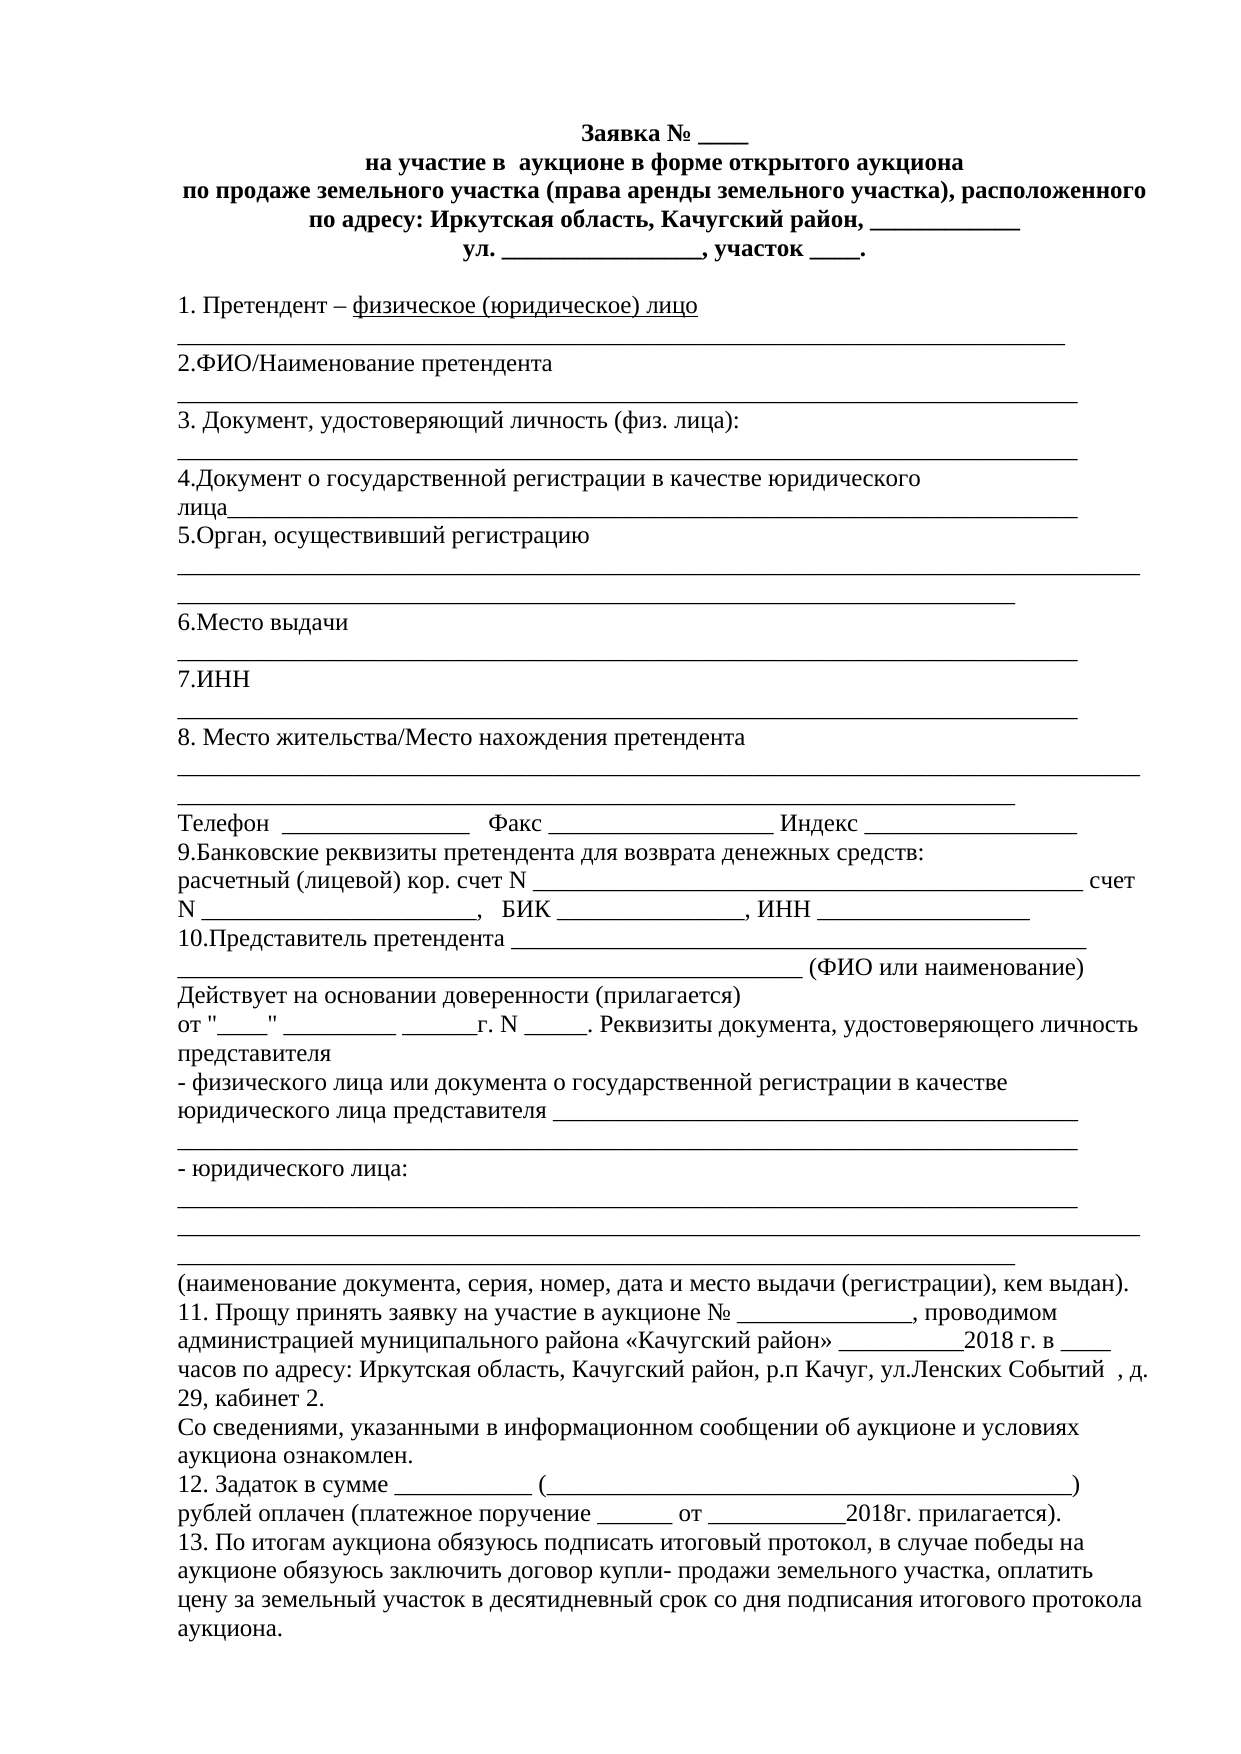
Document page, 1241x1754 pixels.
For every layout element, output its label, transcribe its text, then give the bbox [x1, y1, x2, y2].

text 5.Орган, осуществивший регистрацию ________________________________________________________________________________________________________________________________________________ [177, 521, 1152, 607]
text от "____" _________ ______г. N _____. Реквизиты документа, удостоверяющего личность представителя [177, 1009, 1152, 1067]
text 8. Место жительства/Место нахождения претендента ________________________________________________________________________________________________________________________________________________ [177, 722, 1152, 808]
text Со сведениями, указанными в информационном сообщении об аукционе и условиях аукциона ознакомлен. [177, 1412, 1152, 1469]
text 11. Прощу принять заявку на участие в аукционе № ______________, проводимом администрацией муниципального района «Качугский район» __________2018 г. в ____ часов по адресу: Иркутская область, Качугский район, р.п Качуг, ул.Ленских Событий , д. 29, кабинет 2. [177, 1297, 1152, 1412]
text 1. Претендент – физическое (юридическое) лицо [177, 291, 1152, 319]
text __________________________________________________ (ФИО или наименование) [177, 952, 1152, 981]
text - физического лица или документа о государственной регистрации в качестве юридического лица представителя __________________________________________ ________________________________________________________________________ [177, 1067, 1152, 1153]
text 9.Банковские реквизиты претендента для возврата денежных средств: [177, 837, 1152, 866]
text 6.Место выдачи ________________________________________________________________________ [177, 607, 1152, 664]
text 3. Документ, удостоверяющий личность (физ. лица): ________________________________________________________________________ [177, 406, 1152, 463]
text Заявка № ____ [177, 118, 1152, 147]
text _______________________________________________________________________ [177, 319, 1152, 348]
text (наименование документа, серия, номер, дата и место выдачи (регистрации), кем выдан). [177, 1268, 1152, 1297]
text ________________________________________________________________________ [177, 377, 1152, 406]
text 13. По итогам аукциона обязуюсь подписать итоговый протокол, в случае победы на аукционе обязуюсь заключить договор купли- продажи земельного участка, оплатить цену за земельный участок в десятидневный срок со дня подписания итогового протокола аукциона. [177, 1527, 1152, 1642]
text 2.ФИО/Наименование претендента [177, 348, 1152, 377]
text 7.ИНН ________________________________________________________________________ [177, 664, 1152, 722]
text Действует на основании доверенности (прилагается) [177, 981, 1152, 1009]
text 4.Документ о государственной регистрации в качестве юридического лица____________________________________________________________________ [177, 463, 1152, 521]
text 12. Задаток в сумме ___________ (__________________________________________) рублей оплачен (платежное поручение ______ от ___________2018г. прилагается). [177, 1469, 1152, 1527]
text - юридического лица: ________________________________________________________________________ ________________________________________________________________________________________________________________________________________________ [177, 1153, 1152, 1268]
text расчетный (лицевой) кор. счет N ____________________________________________ счет N ______________________, БИК _______________, ИНН _________________ [177, 866, 1152, 923]
text 10.Представитель претендента ______________________________________________ [177, 923, 1152, 952]
text на участие в аукционе в форме открытого аукциона [177, 147, 1152, 176]
text Телефон _______________ Факс __________________ Индекс _________________ [177, 808, 1152, 837]
text ул. ________________, участок ____. [177, 233, 1152, 262]
text по продаже земельного участка (права аренды земельного участка), расположенного по адресу: Иркутская область, Качугский район, ____________ [177, 176, 1152, 233]
